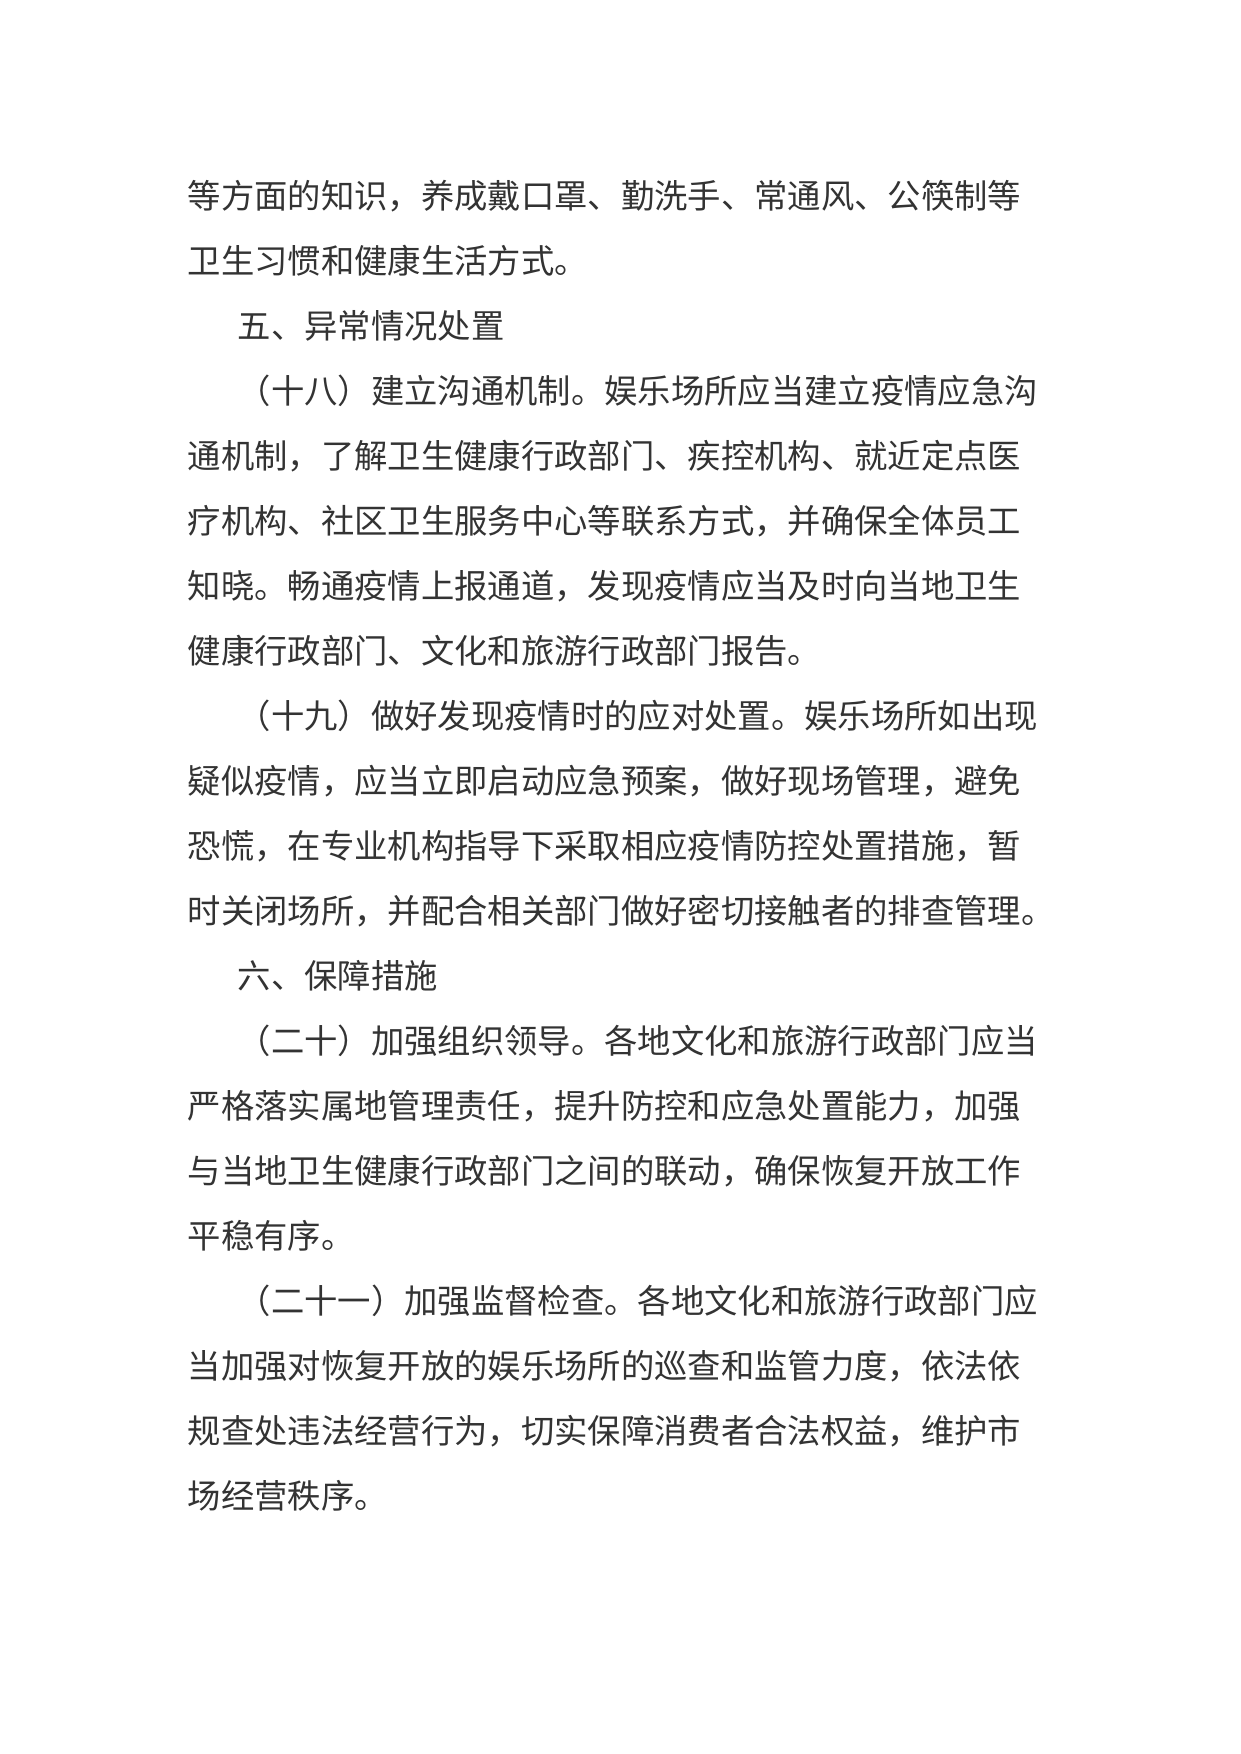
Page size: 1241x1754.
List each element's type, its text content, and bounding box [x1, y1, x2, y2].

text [187, 162, 1053, 292]
text （十九）做好发现疫情时的应对处置。娱乐场所如出现疑似疫情，应当立即启动应急预案，做好现场管理，避免恐慌，在专业机构指导下采取相应疫情防控处置措施，暂时关闭场所，并配合相关部门做好密切接触者的排查管理。 [187, 682, 1053, 942]
text （二十一）加强监督检查。各地文化和旅游行政部门应当加强对恢复开放的娱乐场所的巡查和监管力度，依法依规查处违法经营行为，切实保障消费者合法权益，维护市场经营秩序。 [187, 1267, 1053, 1527]
text 六、保障措施 [187, 942, 1053, 1007]
text （二十）加强组织领导。各地文化和旅游行政部门应当严格落实属地管理责任，提升防控和应急处置能力，加强与当地卫生健康行政部门之间的联动，确保恢复开放工作平稳有序。 [187, 1007, 1053, 1267]
text 五、异常情况处置 [187, 292, 1053, 357]
text （十八）建立沟通机制。娱乐场所应当建立疫情应急沟通机制，了解卫生健康行政部门、疾控机构、就近定点医疗机构、社区卫生服务中心等联系方式，并确保全体员工知晓。畅通疫情上报通道，发现疫情应当及时向当地卫生健康行政部门、文化和旅游行政部门报告。 [187, 357, 1053, 682]
